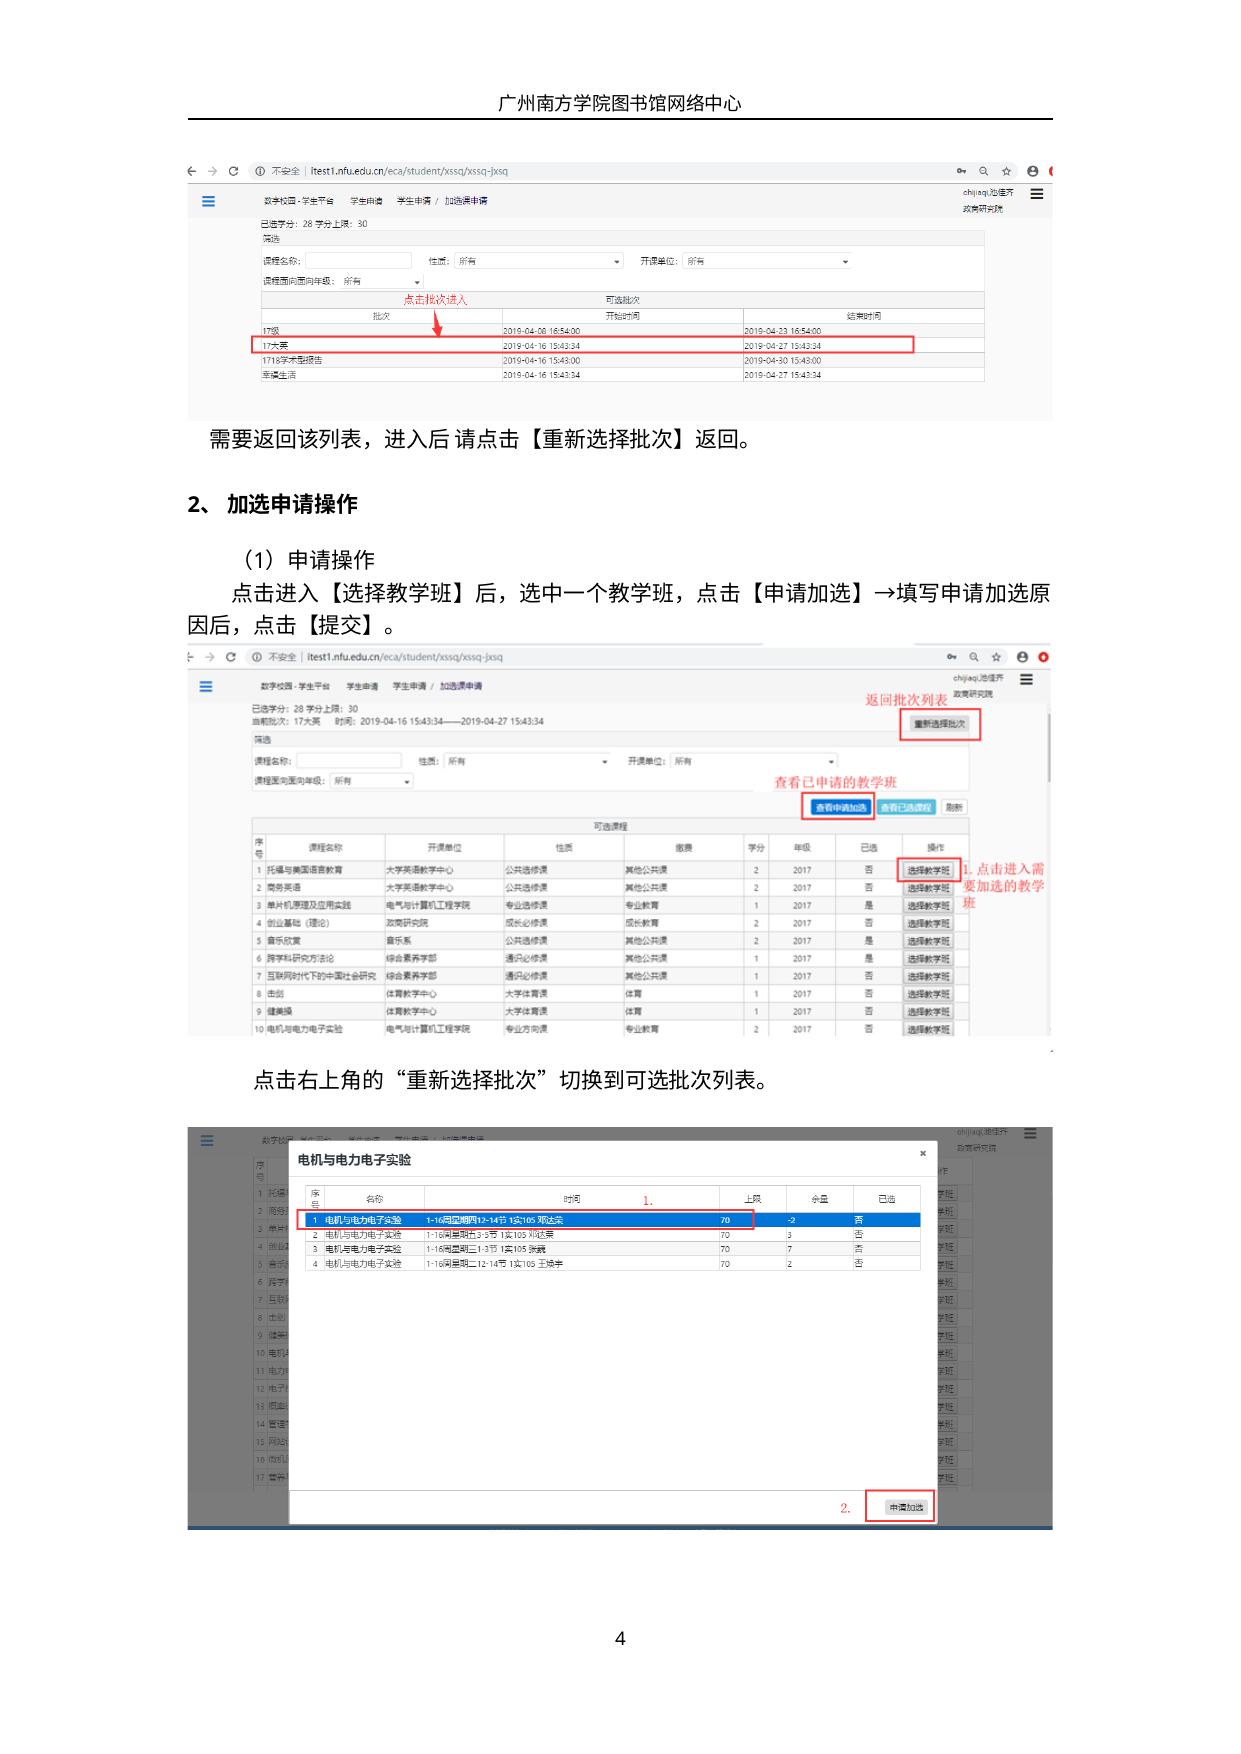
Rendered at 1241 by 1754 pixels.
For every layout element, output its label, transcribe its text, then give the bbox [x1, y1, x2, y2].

text 需要返回该列表，进入后 请点击【重新选择批次】返回。 [187, 422, 1053, 454]
text 点击进入【选择教学班】后，选中一个教学班，点击【申请加选】→填写申请加选原因后，点击【提交】。 [187, 575, 1053, 640]
text （1）申请操作 [187, 543, 1053, 575]
subtitle 加选申请操作 [187, 487, 1053, 519]
picture [187, 1127, 1053, 1530]
picture [187, 162, 1053, 421]
picture [187, 640, 1053, 1052]
text 点击右上角的“重新选择批次”切换到可选批次列表。 [187, 1063, 1053, 1095]
